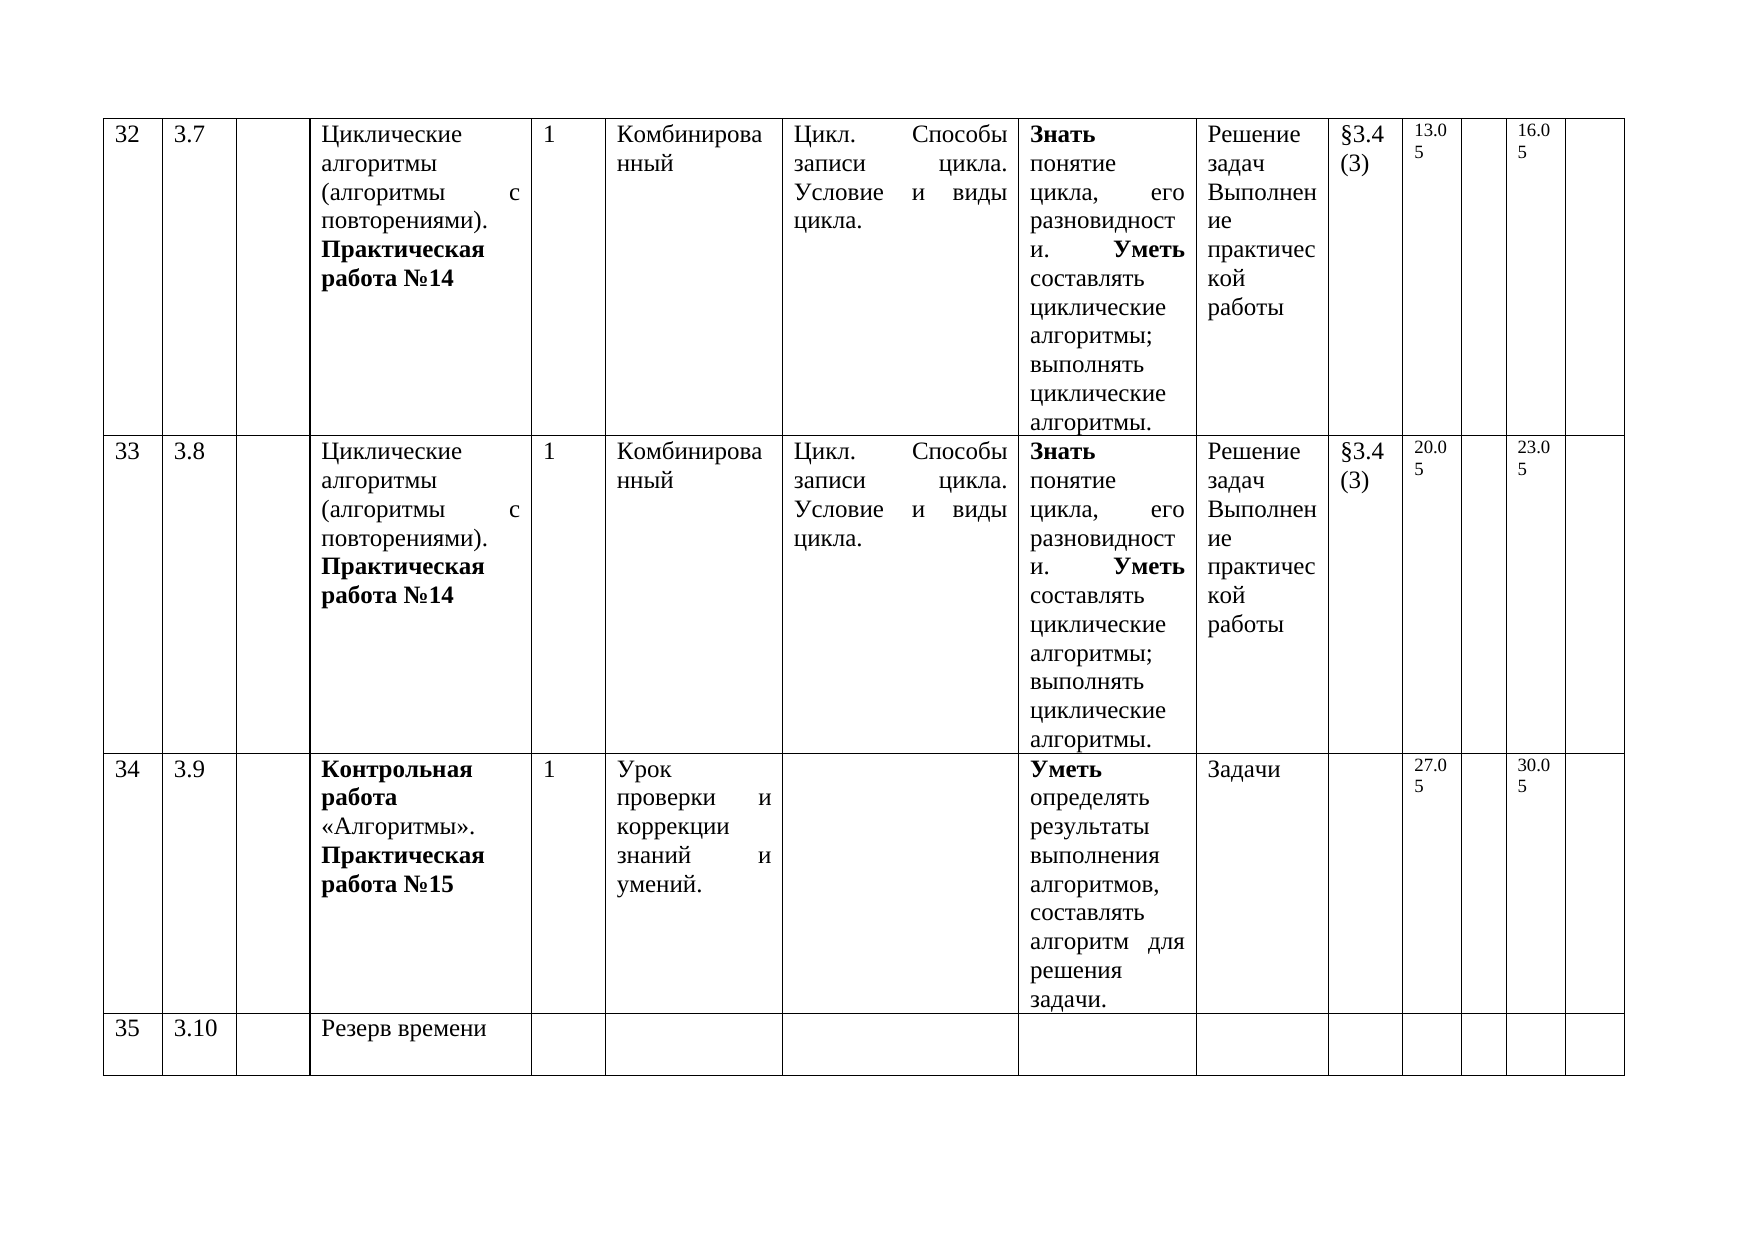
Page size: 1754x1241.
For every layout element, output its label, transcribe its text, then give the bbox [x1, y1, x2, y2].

table_cell [1566, 119, 1624, 435]
table_cell 32 [104, 119, 162, 435]
table_cell 3.9 [163, 754, 236, 1012]
table_cell 34 [104, 754, 162, 1012]
table_cell [1566, 436, 1624, 753]
table_cell [237, 1014, 309, 1075]
table_cell [1329, 754, 1402, 1012]
table_cell [1329, 1014, 1402, 1075]
table_cell 27.05 [1403, 754, 1461, 1012]
table_cell Контрольная работа «Алгоритмы». Практическая работа №15 [311, 754, 531, 1012]
table_cell 16.05 [1507, 119, 1565, 435]
table_cell Уметь определять результаты выполнения алгоритмов, составлять алгоритм для решения задачи. [1019, 754, 1196, 1012]
table_cell 30.05 [1507, 754, 1565, 1012]
table_cell 1 [532, 119, 605, 435]
table_cell Задачи [1197, 754, 1328, 1012]
table_cell §3.4(3) [1329, 436, 1402, 753]
table_cell [532, 1014, 605, 1075]
table_cell Циклические алгоритмы (алгоритмы с повторениями). Практическая работа №14 [311, 436, 531, 753]
table_cell 3.10 [163, 1014, 236, 1075]
table_cell 3.7 [163, 119, 236, 435]
table_cell Циклические алгоритмы (алгоритмы с повторениями). Практическая работа №14 [311, 119, 531, 435]
table_cell 35 [104, 1014, 162, 1075]
table_cell 33 [104, 436, 162, 753]
table_cell Решение задач Выполнение практической работы [1197, 436, 1328, 753]
table_cell [606, 1014, 782, 1075]
table_cell [1566, 1014, 1624, 1075]
table_cell 1 [532, 436, 605, 753]
table_cell [237, 436, 309, 753]
table_cell [1403, 1014, 1461, 1075]
table_cell Цикл. Способы записи цикла. Условие и виды цикла. [783, 119, 1018, 435]
table_cell 23.05 [1507, 436, 1565, 753]
table_cell 13.05 [1403, 119, 1461, 435]
table_cell [1462, 436, 1506, 753]
table_cell 20.05 [1403, 436, 1461, 753]
table_cell [237, 754, 309, 1012]
table_cell [1462, 1014, 1506, 1075]
table_cell 1 [532, 754, 605, 1012]
table_cell [237, 119, 309, 435]
table_cell [1462, 754, 1506, 1012]
table_cell 3.8 [163, 436, 236, 753]
table_cell §3.4(3) [1329, 119, 1402, 435]
table_cell [1566, 754, 1624, 1012]
table_cell [1197, 1014, 1328, 1075]
table_cell Знать понятие цикла, его разновидности. Уметь составлять циклические алгоритмы; выполнять циклические алгоритмы. [1019, 436, 1196, 753]
table_cell [783, 754, 1018, 1012]
table_cell Резерв времени [311, 1014, 531, 1075]
table_cell Знать понятие цикла, его разновидности. Уметь составлять циклические алгоритмы; выполнять циклические алгоритмы. [1019, 119, 1196, 435]
table_cell Цикл. Способы записи цикла. Условие и виды цикла. [783, 436, 1018, 753]
table_cell [783, 1014, 1018, 1075]
table_cell Комбинированный [606, 119, 782, 435]
table_cell Урок проверки и коррекции знаний и умений. [606, 754, 782, 1012]
table_cell Комбинированный [606, 436, 782, 753]
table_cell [1197, 119, 1328, 435]
table_cell [1019, 1014, 1196, 1075]
table_cell [1507, 1014, 1565, 1075]
table_cell [1462, 119, 1506, 435]
